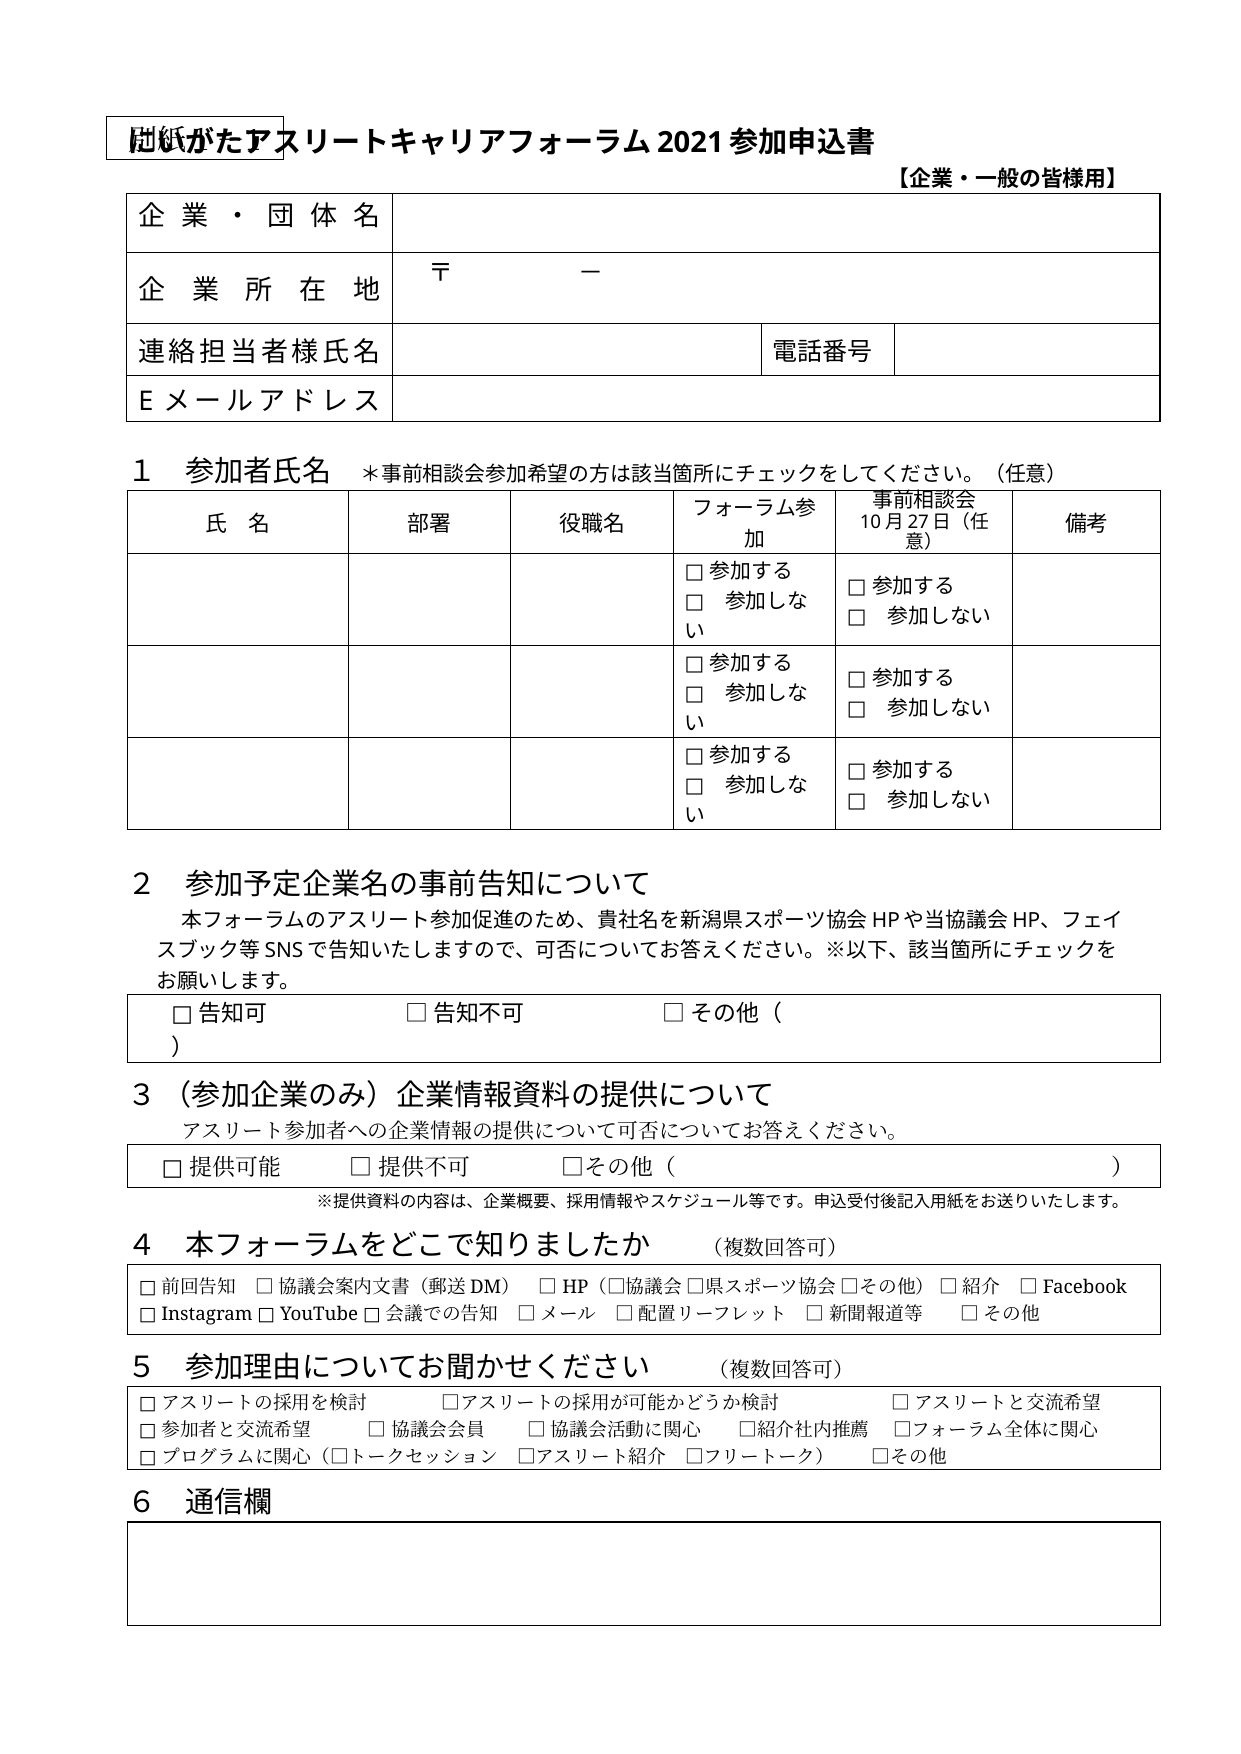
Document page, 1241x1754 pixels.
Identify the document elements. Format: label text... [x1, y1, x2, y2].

table_header □ アスリートの採用を検討 □アスリートの採用が可能かどうか検討 □ アスリートと交流希望 □ 参加者と交流希望 □ 協議会会員 □ 協議会活動に関心 □紹介社内推薦 □フォーラム全体に関心 □ プログラムに関心（□トークセッション □アスリート紹介 □フリートーク） □その他 [128, 1387, 1160, 1469]
table_cell [1013, 738, 1160, 829]
table_cell [393, 376, 1159, 421]
text 本フォーラムのアスリート参加促進のため、貴社名を新潟県スポーツ協会HPや当協議会HP、フェイスブック等SNSで告知いたしますので、可否についてお答えください。※以下、該当箇所にチェックをお願いします。 [127, 903, 1128, 994]
table_cell [349, 646, 510, 737]
table_header [128, 1523, 1160, 1624]
table_cell [511, 554, 673, 645]
table_header □ 提供可能 □ 提供不可 □その他（ ） [128, 1145, 1160, 1187]
text ３ （参加企業のみ）企業情報資料の提供について [127, 1072, 1128, 1114]
table_cell □ 参加する □ 参加しない [836, 738, 1012, 829]
table_cell 企業所在地 [127, 253, 392, 323]
table_header 備考 [1013, 491, 1160, 553]
table_cell 〒 － [393, 253, 1159, 323]
table_cell 連絡担当者様氏名 [127, 324, 392, 375]
text １ 参加者氏名 ＊事前相談会参加希望の方は該当箇所にチェックをしてください。（任意） [127, 447, 1128, 489]
table_cell Eメールアドレス [127, 376, 392, 421]
table_cell [895, 324, 1159, 375]
table_cell [1013, 554, 1160, 645]
table_cell 電話番号 [762, 324, 894, 375]
table_header 別紙１－1 [107, 117, 283, 159]
table_cell [128, 738, 348, 829]
table_cell [128, 646, 348, 737]
text ２ 参加予定企業名の事前告知について [127, 861, 1128, 903]
table_cell [128, 554, 348, 645]
table_header 氏 名 [128, 491, 348, 553]
table_header [393, 194, 1159, 252]
table_cell [511, 646, 673, 737]
table_header 部署 [349, 491, 510, 553]
table_cell [349, 738, 510, 829]
table_cell [511, 738, 673, 829]
table_cell □ 参加する □ 参加しない [674, 738, 835, 829]
text ６ 通信欄 [127, 1479, 1128, 1521]
table_header □ 前回告知 □ 協議会案内文書（郵送DM） □ HP（□協議会 □県スポーツ協会 □その他） □ 紹介 □ Facebook □ Instagram □ YouTube □ 会議での告知 □ メール □ 配置リーフレット □ 新聞報道等 □ その他 [128, 1265, 1160, 1334]
table_cell [349, 554, 510, 645]
text 【企業・一般の皆様用】 [127, 161, 1128, 193]
table_cell □ 参加する □ 参加しない [674, 646, 835, 737]
text にいがたアスリートキャリアフォーラム2021参加申込書 [127, 119, 1128, 161]
table_cell [1013, 646, 1160, 737]
table_header 企業・団体名 [127, 194, 392, 252]
table_header フォーラム参加 [674, 491, 835, 553]
text アスリート参加者への企業情報の提供について可否についてお答えください。 [127, 1114, 1128, 1144]
table_cell □ 参加する □ 参加しない [836, 554, 1012, 645]
table_cell □ 参加する □ 参加しない [674, 554, 835, 645]
table_header □ 告知可 □ 告知不可 □ その他（ ） [128, 995, 1160, 1062]
table_cell □ 参加する □ 参加しない [836, 646, 1012, 737]
table_header 事前相談会 10月27日（任意） [836, 491, 1012, 553]
table_header 役職名 [511, 491, 673, 553]
text ５ 参加理由についてお聞かせください （複数回答可） [127, 1344, 1128, 1386]
table_cell [393, 324, 761, 375]
text ４ 本フォーラムをどこで知りましたか （複数回答可） [127, 1221, 1128, 1263]
text ※提供資料の内容は、企業概要、採用情報やスケジュール等です。申込受付後記入用紙をお送りいたします。 [127, 1188, 1128, 1212]
